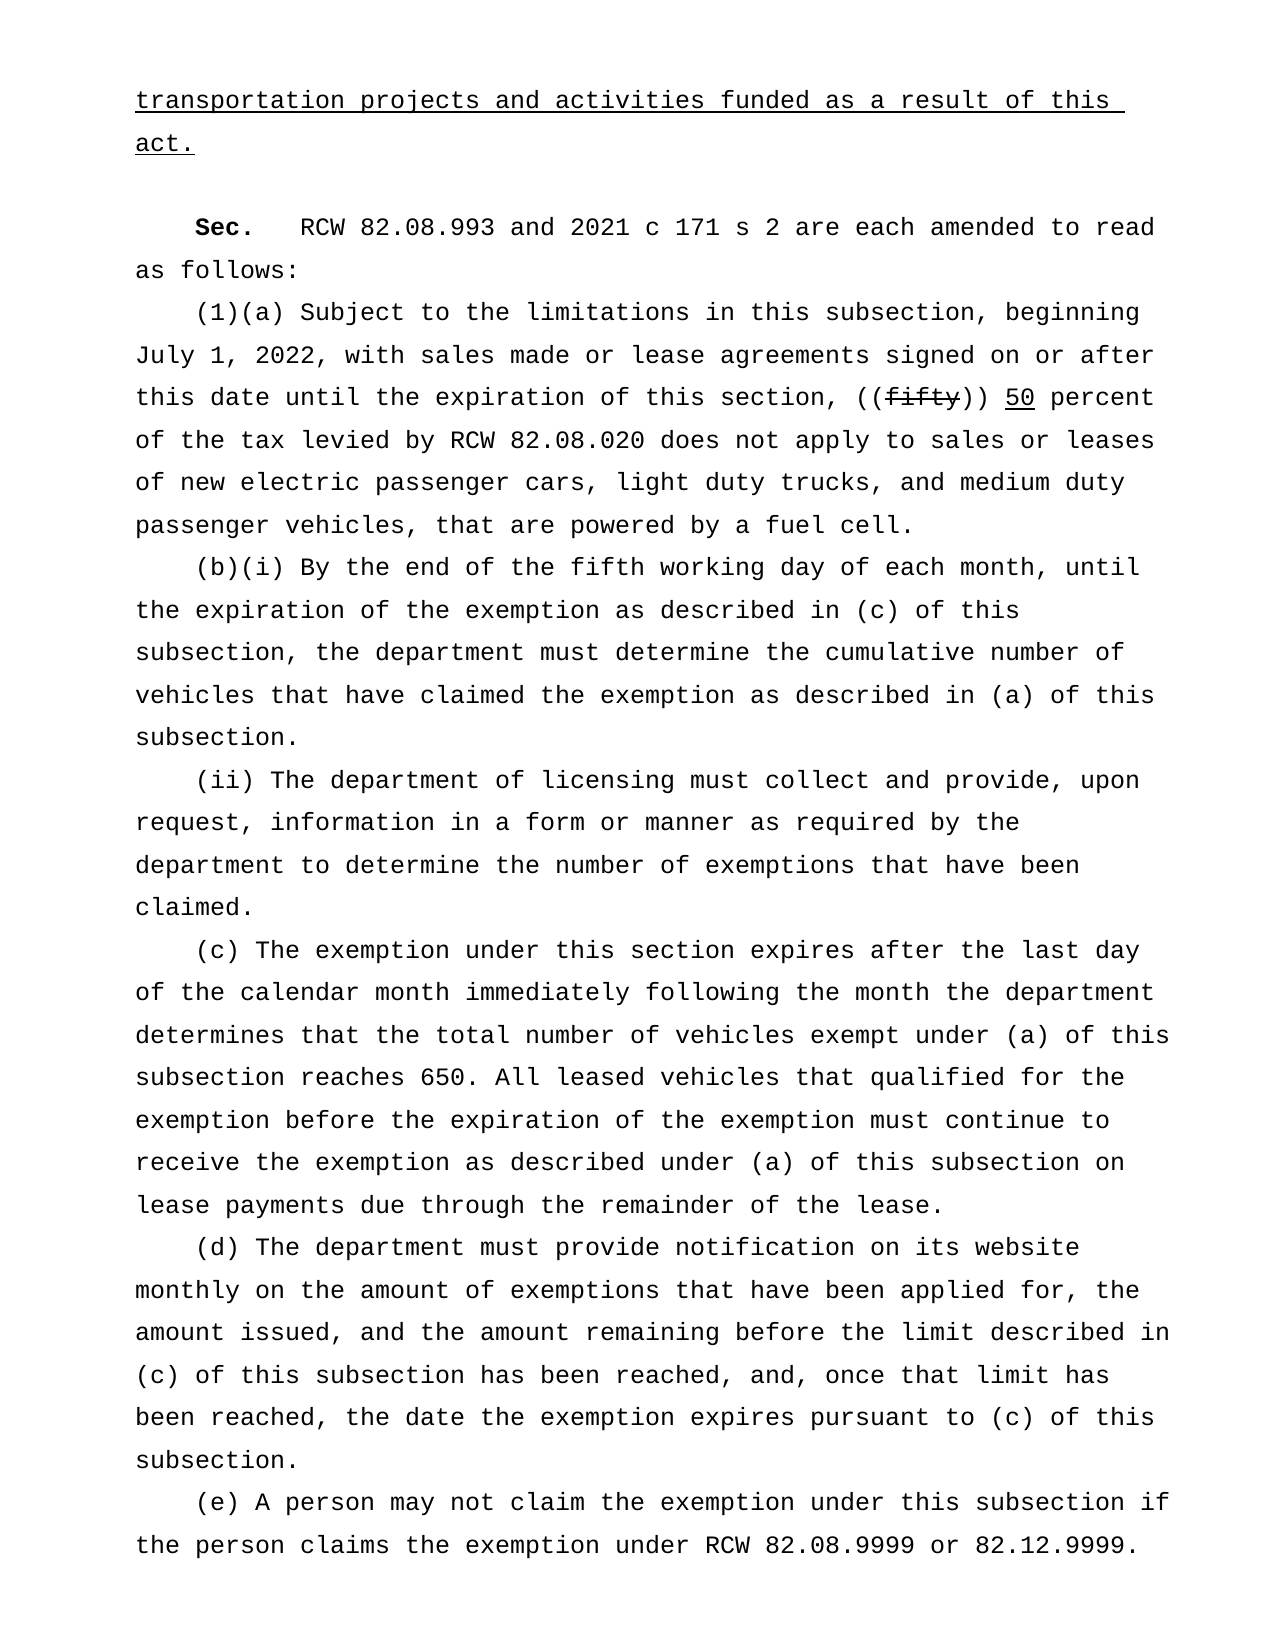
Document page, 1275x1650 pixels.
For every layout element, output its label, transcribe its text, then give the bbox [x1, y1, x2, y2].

text (e) A person may not claim the exemption under this subsection if the person claims the exemption under RCW 82.08.9999 or 82.12.9999. [135, 1477, 1170, 1562]
text (d) The department must provide notification on its website monthly on the amount of exemptions that have been applied for, the amount issued, and the amount remaining before the limit described in (c) of this subsection has been reached, and, once that limit has been reached, the date the exemption expires pursuant to (c) of this subsection. [135, 1222, 1170, 1477]
text (ii) The department of licensing must collect and provide, upon request, information in a form or manner as required by the department to determine the number of exemptions that have been claimed. [135, 754, 1170, 924]
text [135, 75, 1170, 160]
text Sec. RCW 82.08.993 and 2021 c 171 s 2 are each amended to read as follows: [135, 202, 1170, 287]
text (c) The exemption under this section expires after the last day of the calendar month immediately following the month the department determines that the total number of vehicles exempt under (a) of this subsection reaches 650. All leased vehicles that qualified for the exemption before the expiration of the exemption must continue to receive the exemption as described under (a) of this subsection on lease payments due through the remainder of the lease. [135, 924, 1170, 1222]
text (b)(i) By the end of the fifth working day of each month, until the expiration of the exemption as described in (c) of this subsection, the department must determine the cumulative number of vehicles that have claimed the exemption as described in (a) of this subsection. [135, 542, 1170, 754]
text (1)(a) Subject to the limitations in this subsection, beginning July 1, 2022, with sales made or lease agreements signed on or after this date until the expiration of this section, ((fifty)) 50 percent of the tax levied by RCW 82.08.020 does not apply to sales or leases of new electric passenger cars, light duty trucks, and medium duty passenger vehicles, that are powered by a fuel cell. [135, 287, 1170, 542]
